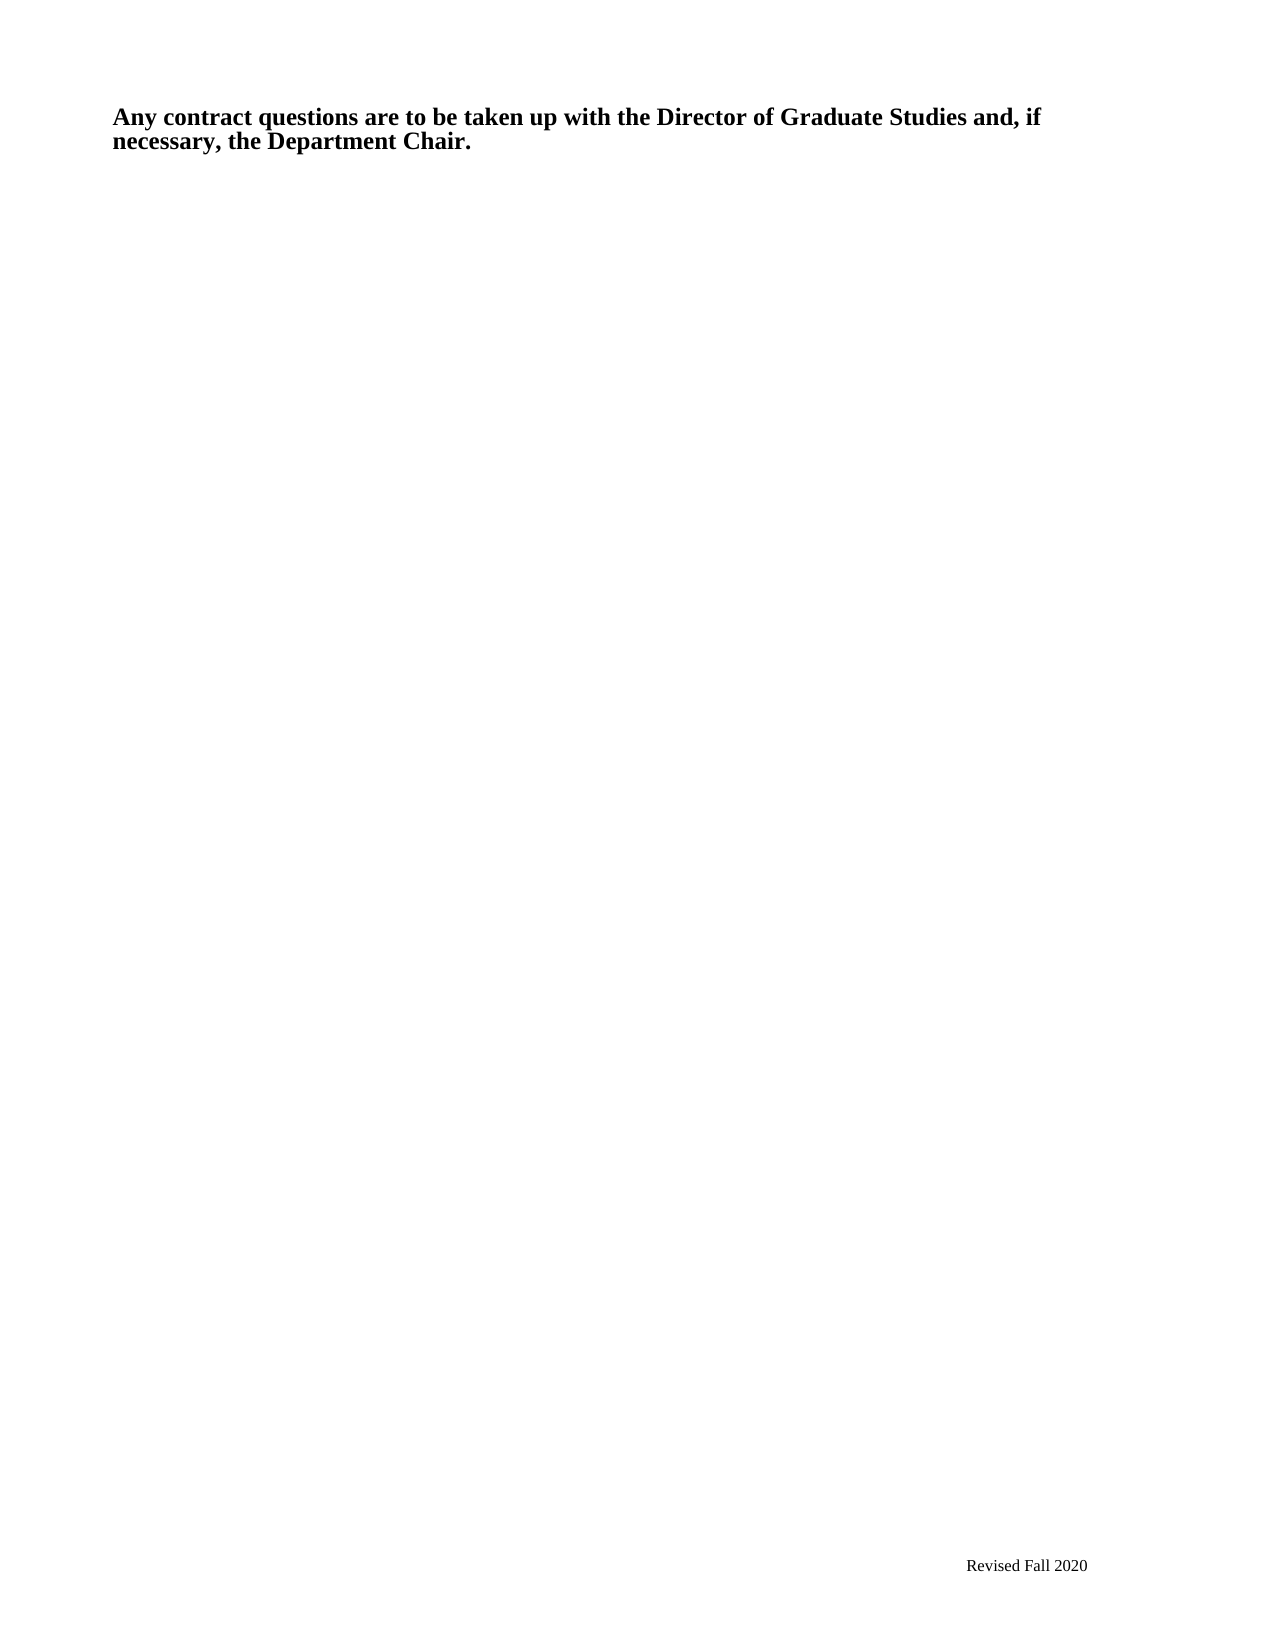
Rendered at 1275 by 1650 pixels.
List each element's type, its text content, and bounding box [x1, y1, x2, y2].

text Any contract questions are to be taken up with the Director of Graduate Studies and, if necessary, the Department Chair. [112, 106, 1137, 155]
